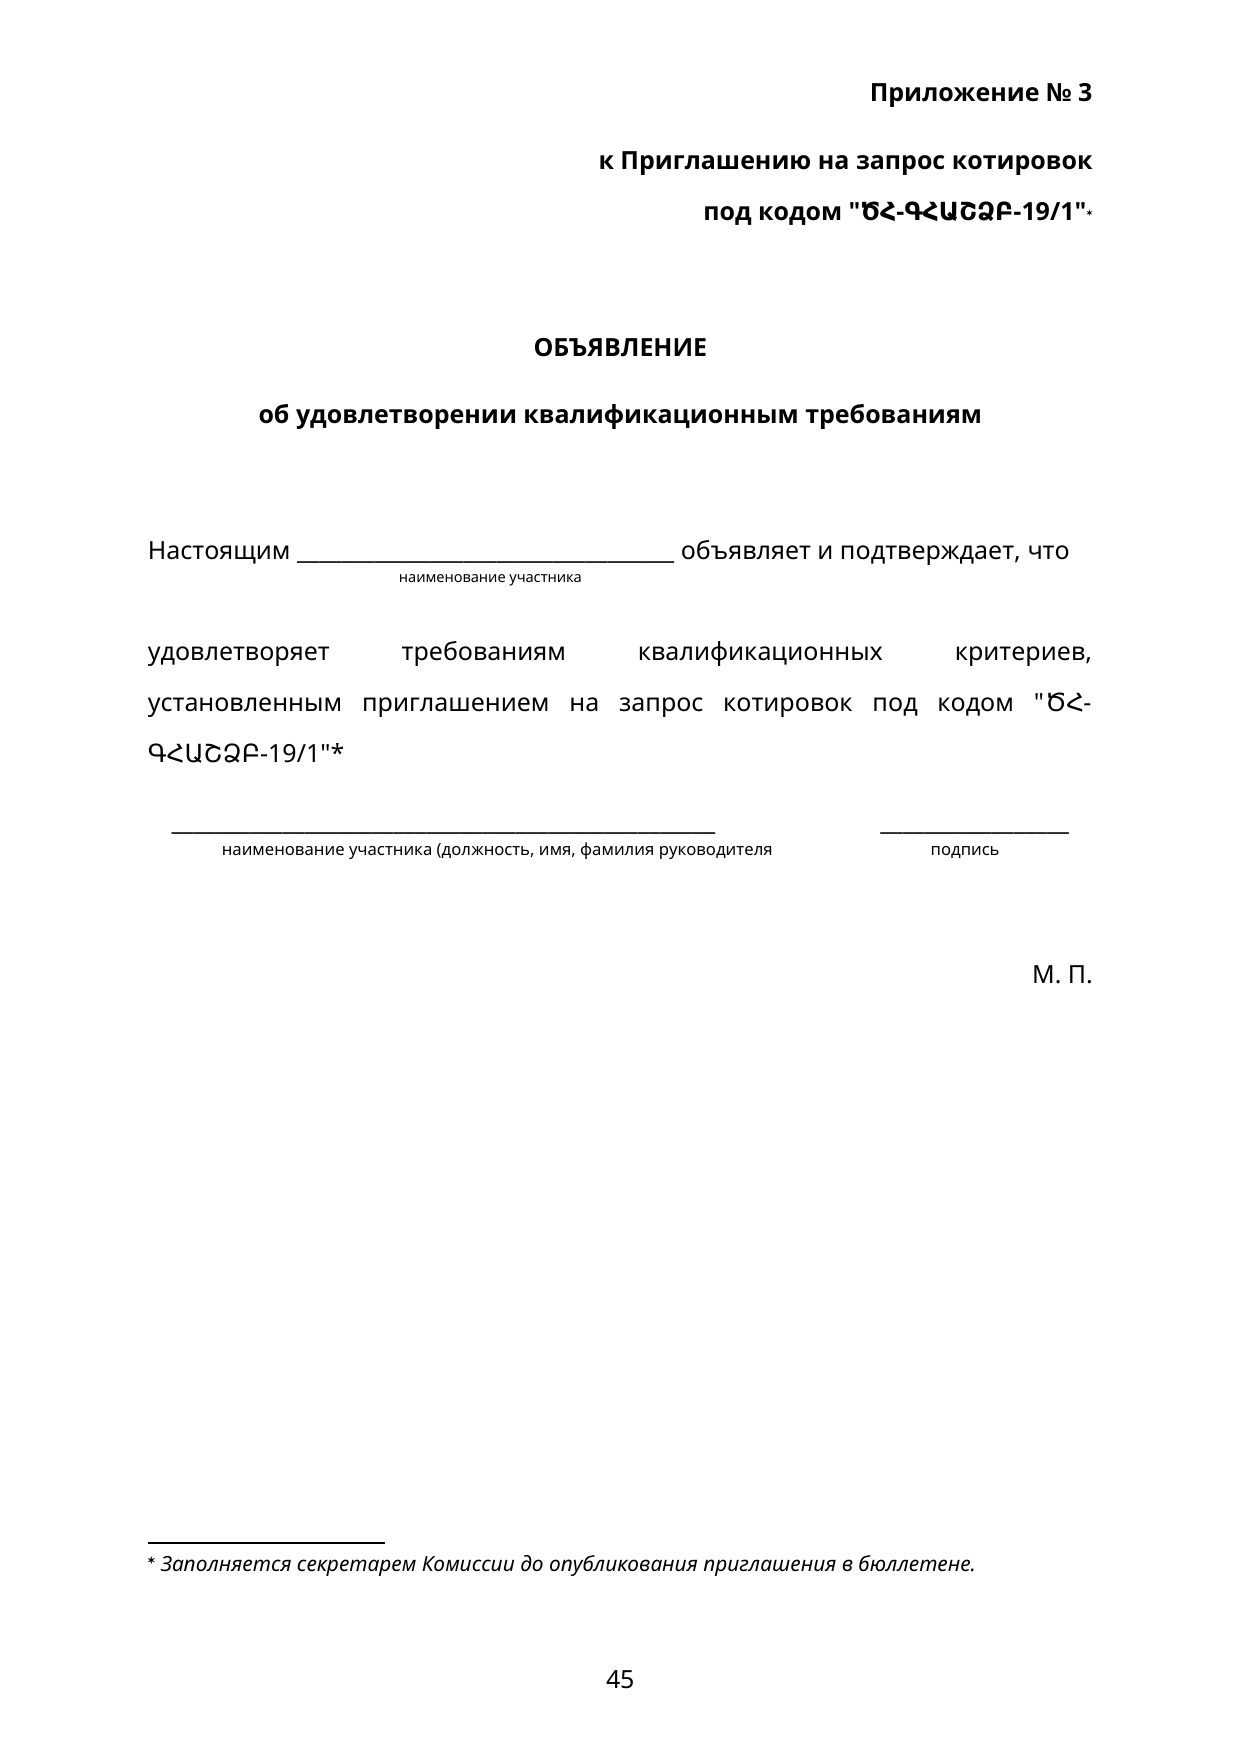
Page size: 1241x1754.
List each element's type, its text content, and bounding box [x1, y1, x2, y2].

text ОБЪЯВЛЕНИЕ [148, 329, 1092, 363]
text об удовлетворении квалификационным требованиям [148, 397, 1092, 431]
text Приложение № 3 [148, 75, 1092, 109]
text к Приглашению на запрос котировок под кодом "ԾՀ-ԳՀԱՇՁԲ-19/1" [148, 143, 1092, 228]
text удовлетворяет требованиям квалификационных критериев, установленным приглашением на запрос котировок под кодом "ԾՀ-ԳՀԱՇՁԲ-19/1"* [148, 634, 1092, 770]
text _________________________________________________ _________________ [148, 804, 1092, 838]
text М. П. [148, 956, 1092, 990]
text Настоящим __________________________________ объявляет и подтверждает, что [148, 532, 1092, 566]
text наименование участника (должность, имя, фамилия руководителя подпись [222, 838, 1092, 861]
text наименование участника [399, 566, 1092, 600]
